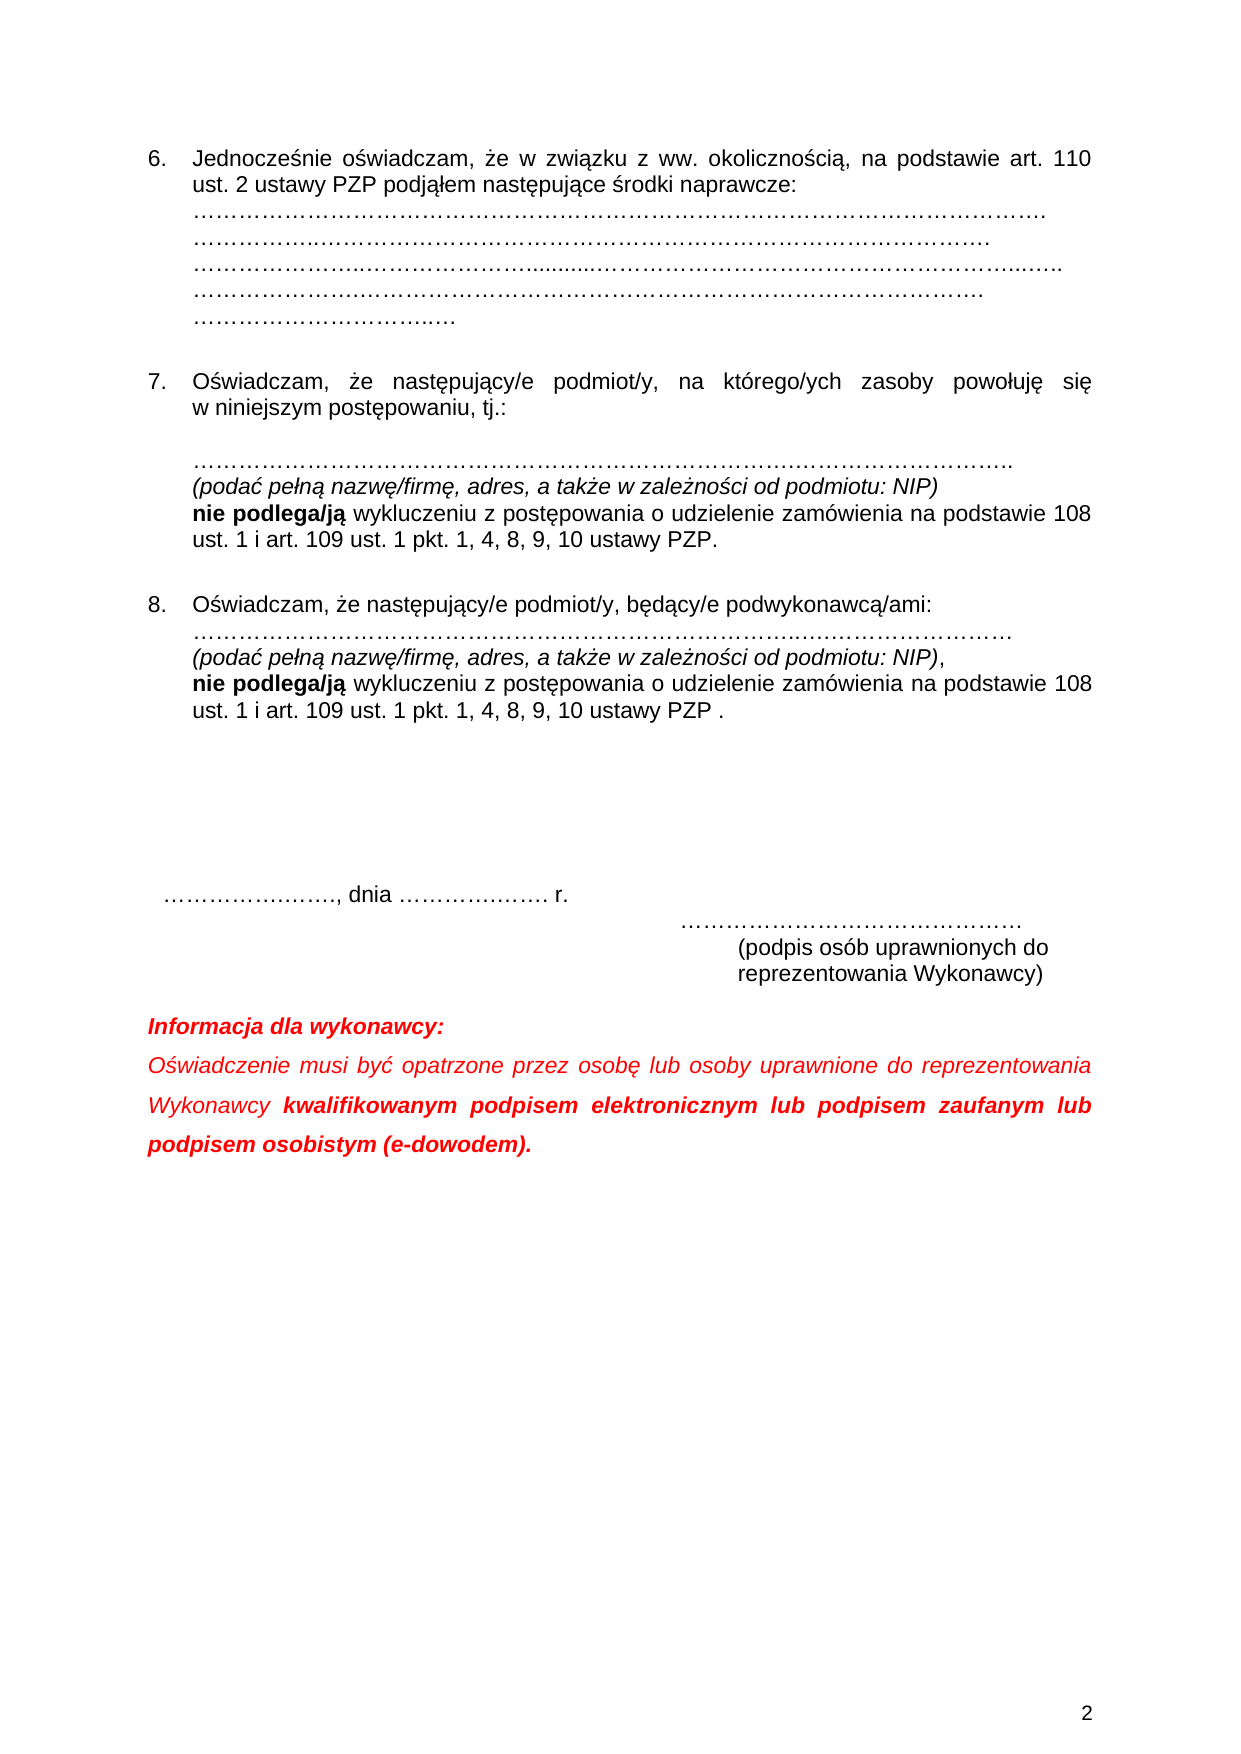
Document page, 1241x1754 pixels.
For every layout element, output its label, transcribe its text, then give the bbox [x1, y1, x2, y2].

list Oświadczam, że następujący/e podmiot/y, na którego/ych zasoby powołuję się w niniejszym postępowaniu, tj.: [148, 368, 1092, 421]
text ……………………………………… [679, 907, 1092, 934]
list Jednocześnie oświadczam, że w związku z ww. okolicznością, na podstawie art. 110 ust. 2 ustawy PZP podjąłem następujące środki naprawcze: [148, 144, 1092, 197]
text nie podlega/ją wykluczeniu z postępowania o udzielenie zamówienia na podstawie 108 ust. 1 i art. 109 ust. 1 pkt. 1, 4, 8, 9, 10 ustawy PZP. [192, 500, 1092, 552]
text (podać pełną nazwę/firmę, adres, a także w zależności od podmiotu: NIP) [192, 473, 1092, 500]
text nie podlega/ją wykluczeniu z postępowania o udzielenie zamówienia na podstawie 108 ust. 1 i art. 109 ust. 1 pkt. 1, 4, 8, 9, 10 ustawy PZP . [192, 670, 1092, 723]
list Oświadczam, że następujący/e podmiot/y, będący/e podwykonawcą/ami: [148, 591, 1092, 618]
text (podpis osób uprawnionych do [738, 934, 1092, 960]
text …………….……., dnia ………….……. r. [162, 881, 1092, 907]
text Oświadczenie musi być opatrzone przez osobę lub osoby uprawnione do reprezentowania Wykonawcy kwalifikowanym podpisem elektronicznym lub podpisem zaufanym lub podpisem osobistym (e-dowodem). [148, 1052, 1092, 1158]
text ………………………………………………………………………………………………….……………..…………………………………………………………………………….…………………..…………………...........………………………………………………...…..………………….……………………………………………………………………….…………………………..… [192, 197, 1092, 329]
text Informacja dla wykonawcy: [148, 1013, 1092, 1039]
text reprezentowania Wykonawcy) [738, 960, 1092, 987]
text (podać pełną nazwę/firmę, adres, a także w zależności od podmiotu: NIP), [192, 644, 1092, 670]
text …………………………………………………………………….……………………….. [192, 447, 1092, 473]
text ……………………………………………………………………..….…………………… [192, 618, 1092, 644]
